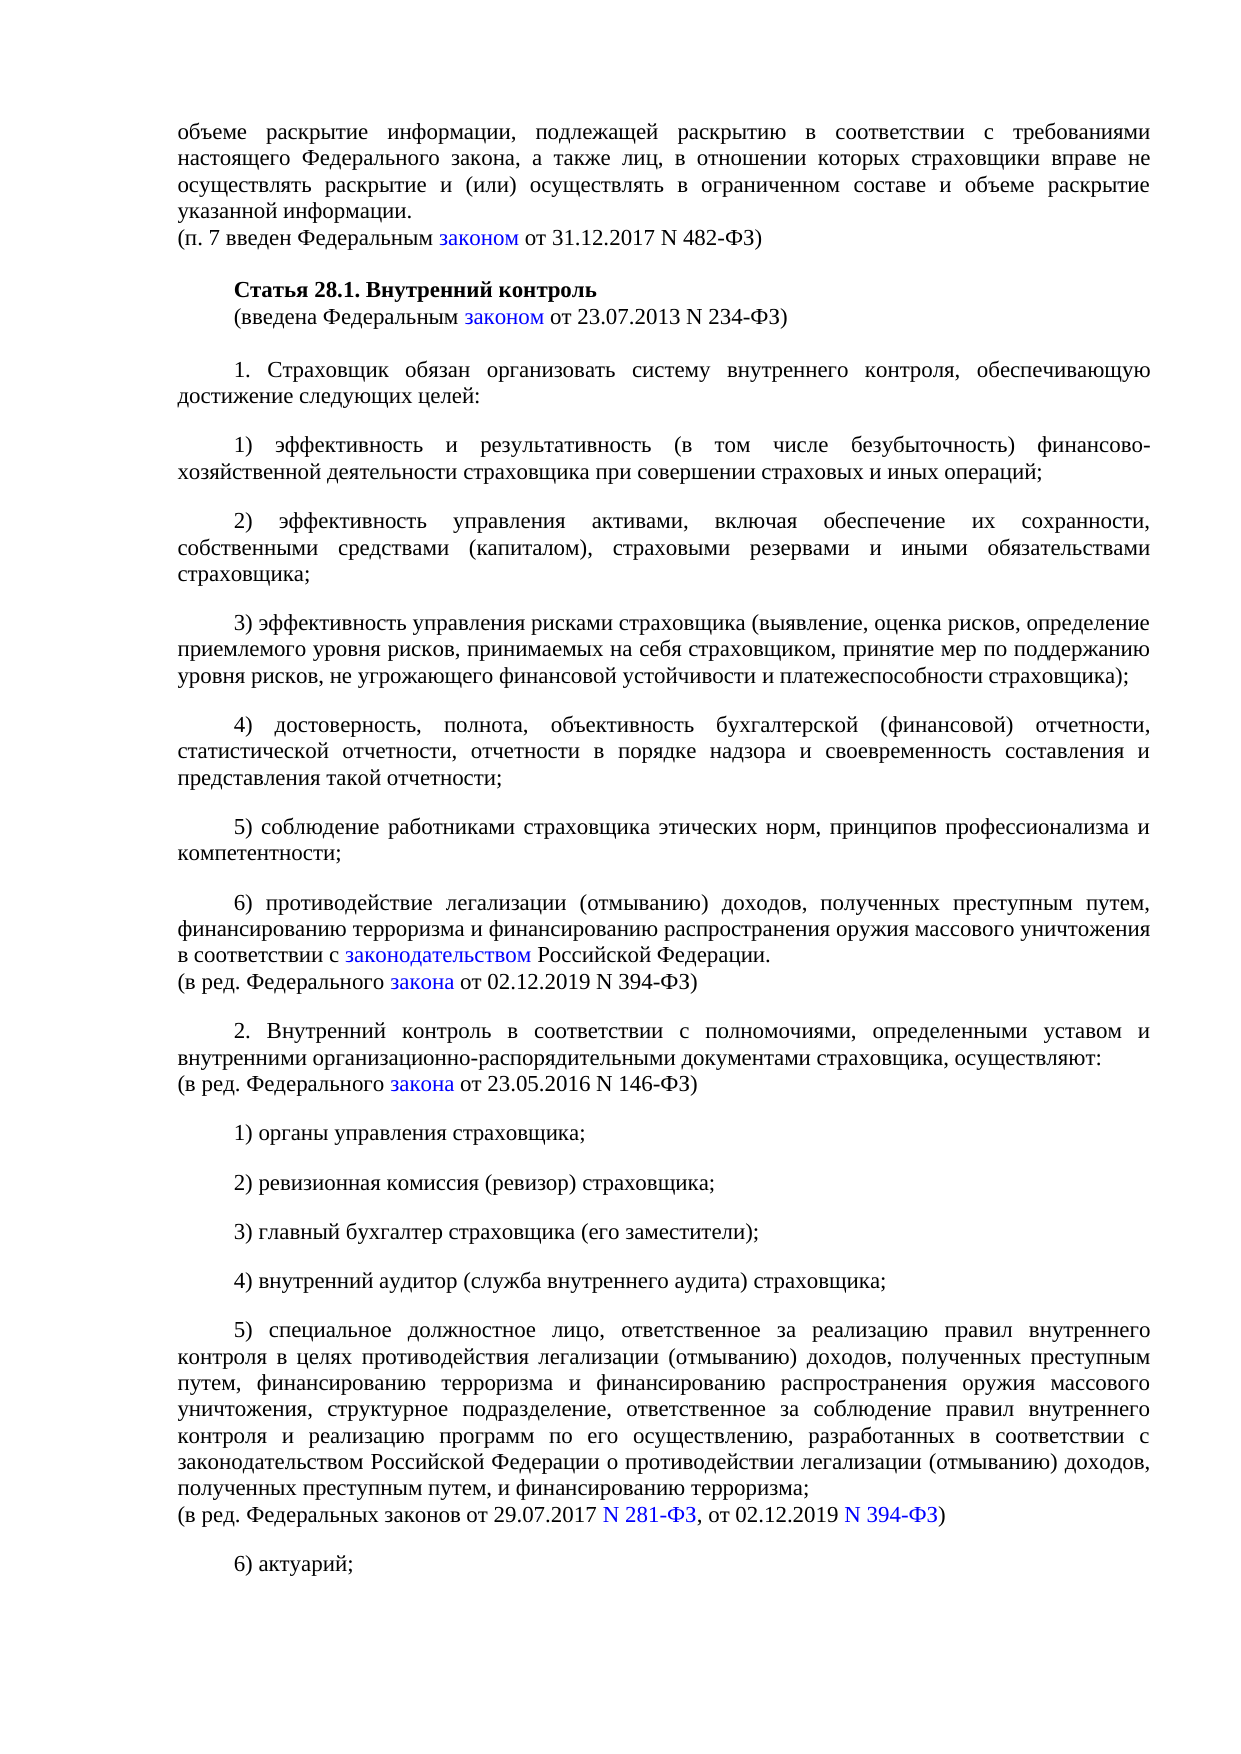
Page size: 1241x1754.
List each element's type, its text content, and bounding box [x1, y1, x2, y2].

text 6) актуарий; [177, 1550, 1152, 1577]
text (в ред. Федерального закона от 02.12.2019 N 394-ФЗ) [177, 968, 1152, 994]
text 5) соблюдение работниками страховщика этических норм, принципов профессионализма и компетентности; [177, 813, 1152, 866]
text 4) внутренний аудитор (служба внутреннего аудита) страховщика; [177, 1267, 1152, 1293]
text 2. Внутренний контроль в соответствии с полномочиями, определенными уставом и внутренними организационно-распорядительными документами страховщика, осуществляют: [177, 1017, 1152, 1070]
text (в ред. Федеральных законов от 29.07.2017 N 281-ФЗ, от 02.12.2019 N 394-ФЗ) [177, 1501, 1152, 1527]
text 3) главный бухгалтер страховщика (его заместители); [177, 1218, 1152, 1244]
text 1. Страховщик обязан организовать систему внутреннего контроля, обеспечивающую достижение следующих целей: [177, 356, 1152, 409]
text (введена Федеральным законом от 23.07.2013 N 234-ФЗ) [177, 303, 1152, 329]
text (п. 7 введен Федеральным законом от 31.12.2017 N 482-ФЗ) [177, 224, 1152, 250]
text 2) ревизионная комиссия (ревизор) страховщика; [177, 1168, 1152, 1195]
text Статья 28.1. Внутренний контроль [177, 277, 1152, 303]
text 6) противодействие легализации (отмыванию) доходов, полученных преступным путем, финансированию терроризма и финансированию распространения оружия массового уничтожения в соответствии с законодательством Российской Федерации. [177, 889, 1152, 968]
text 1) органы управления страховщика; [177, 1119, 1152, 1146]
text 3) эффективность управления рисками страховщика (выявление, оценка рисков, определение приемлемого уровня рисков, принимаемых на себя страховщиком, принятие мер по поддержанию уровня рисков, не угрожающего финансовой устойчивости и платежеспособности страховщика); [177, 609, 1152, 688]
text (в ред. Федерального закона от 23.05.2016 N 146-ФЗ) [177, 1070, 1152, 1096]
text 5) специальное должностное лицо, ответственное за реализацию правил внутреннего контроля в целях противодействия легализации (отмыванию) доходов, полученных преступным путем, финансированию терроризма и финансированию распространения оружия массового уничтожения, структурное подразделение, ответственное за соблюдение правил внутреннего контроля и реализацию программ по его осуществлению, разработанных в соответствии с законодательством Российской Федерации о противодействии легализации (отмыванию) доходов, полученных преступным путем, и финансированию терроризма; [177, 1316, 1152, 1501]
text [177, 118, 1152, 223]
text 1) эффективность и результативность (в том числе безубыточность) финансово-хозяйственной деятельности страховщика при совершении страховых и иных операций; [177, 432, 1152, 484]
text 4) достоверность, полнота, объективность бухгалтерской (финансовой) отчетности, статистической отчетности, отчетности в порядке надзора и своевременность составления и представления такой отчетности; [177, 711, 1152, 790]
text 2) эффективность управления активами, включая обеспечение их сохранности, собственными средствами (капиталом), страховыми резервами и иными обязательствами страховщика; [177, 507, 1152, 586]
